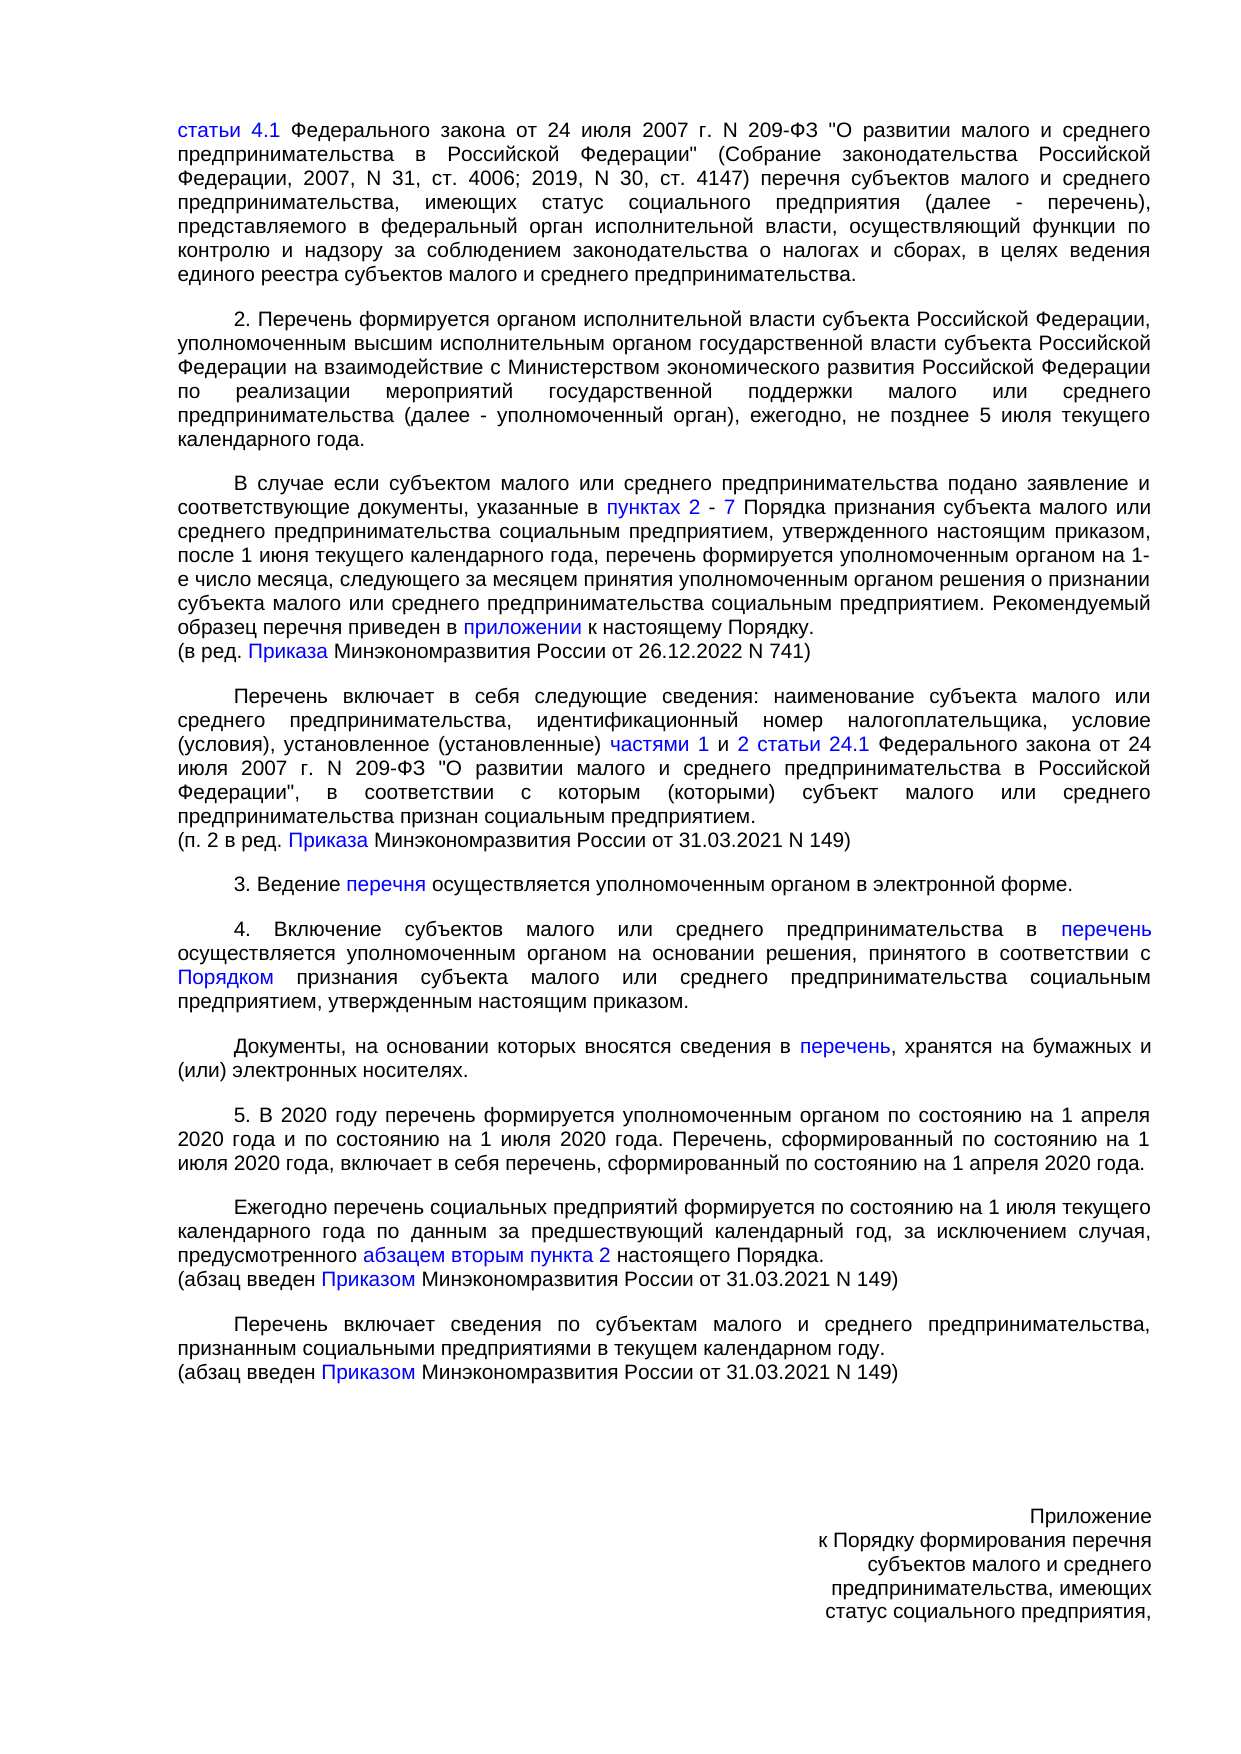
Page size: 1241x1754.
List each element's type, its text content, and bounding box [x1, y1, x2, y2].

text субъектов малого и среднего [177, 1551, 1152, 1575]
text В случае если субъектом малого или среднего предпринимательства подано заявление и соответствующие документы, указанные в пунктах 2 - 7 Порядка признания субъекта малого или среднего предпринимательства социальным предприятием, утвержденного настоящим приказом, после 1 июня текущего календарного года, перечень формируется уполномоченным органом на 1-е число месяца, следующего за месяцем принятия уполномоченным органом решения о признании субъекта малого или среднего предпринимательства социальным предприятием. Рекомендуемый образец перечня приведен в приложении к настоящему Порядку. [177, 471, 1152, 639]
text Документы, на основании которых вносятся сведения в перечень, хранятся на бумажных и (или) электронных носителях. [177, 1034, 1152, 1082]
text 4. Включение субъектов малого или среднего предпринимательства в перечень осуществляется уполномоченным органом на основании решения, принятого в соответствии с Порядком признания субъекта малого или среднего предпринимательства социальным предприятием, утвержденным настоящим приказом. [177, 917, 1152, 1013]
text 5. В 2020 году перечень формируется уполномоченным органом по состоянию на 1 апреля 2020 года и по состоянию на 1 июля 2020 года. Перечень, сформированный по состоянию на 1 июля 2020 года, включает в себя перечень, сформированный по состоянию на 1 апреля 2020 года. [177, 1102, 1152, 1174]
text Приложение [177, 1503, 1152, 1527]
text к Порядку формирования перечня [177, 1527, 1152, 1551]
text статус социального предприятия, [177, 1599, 1152, 1623]
text предпринимательства, имеющих [177, 1575, 1152, 1599]
text Перечень включает в себя следующие сведения: наименование субъекта малого или среднего предпринимательства, идентификационный номер налогоплательщика, условие (условия), установленное (установленные) частями 1 и 2 статьи 24.1 Федерального закона от 24 июля 2007 г. N 209-ФЗ "О развитии малого и среднего предпринимательства в Российской Федерации", в соответствии с которым (которыми) субъект малого или среднего предпринимательства признан социальным предприятием. [177, 684, 1152, 827]
text (в ред. Приказа Минэкономразвития России от 26.12.2022 N 741) [177, 639, 1152, 663]
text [177, 118, 1152, 286]
text 3. Ведение перечня осуществляется уполномоченным органом в электронной форме. [177, 872, 1152, 896]
text 2. Перечень формируется органом исполнительной власти субъекта Российской Федерации, уполномоченным высшим исполнительным органом государственной власти субъекта Российской Федерации на взаимодействие с Министерством экономического развития Российской Федерации по реализации мероприятий государственной поддержки малого или среднего предпринимательства (далее - уполномоченный орган), ежегодно, не позднее 5 июля текущего календарного года. [177, 307, 1152, 450]
text Перечень включает сведения по субъектам малого и среднего предпринимательства, признанным социальными предприятиями в текущем календарном году. [177, 1312, 1152, 1360]
text (п. 2 в ред. Приказа Минэкономразвития России от 31.03.2021 N 149) [177, 827, 1152, 851]
text (абзац введен Приказом Минэкономразвития России от 31.03.2021 N 149) [177, 1267, 1152, 1291]
text Ежегодно перечень социальных предприятий формируется по состоянию на 1 июля текущего календарного года по данным за предшествующий календарный год, за исключением случая, предусмотренного абзацем вторым пункта 2 настоящего Порядка. [177, 1195, 1152, 1267]
text (абзац введен Приказом Минэкономразвития России от 31.03.2021 N 149) [177, 1360, 1152, 1384]
